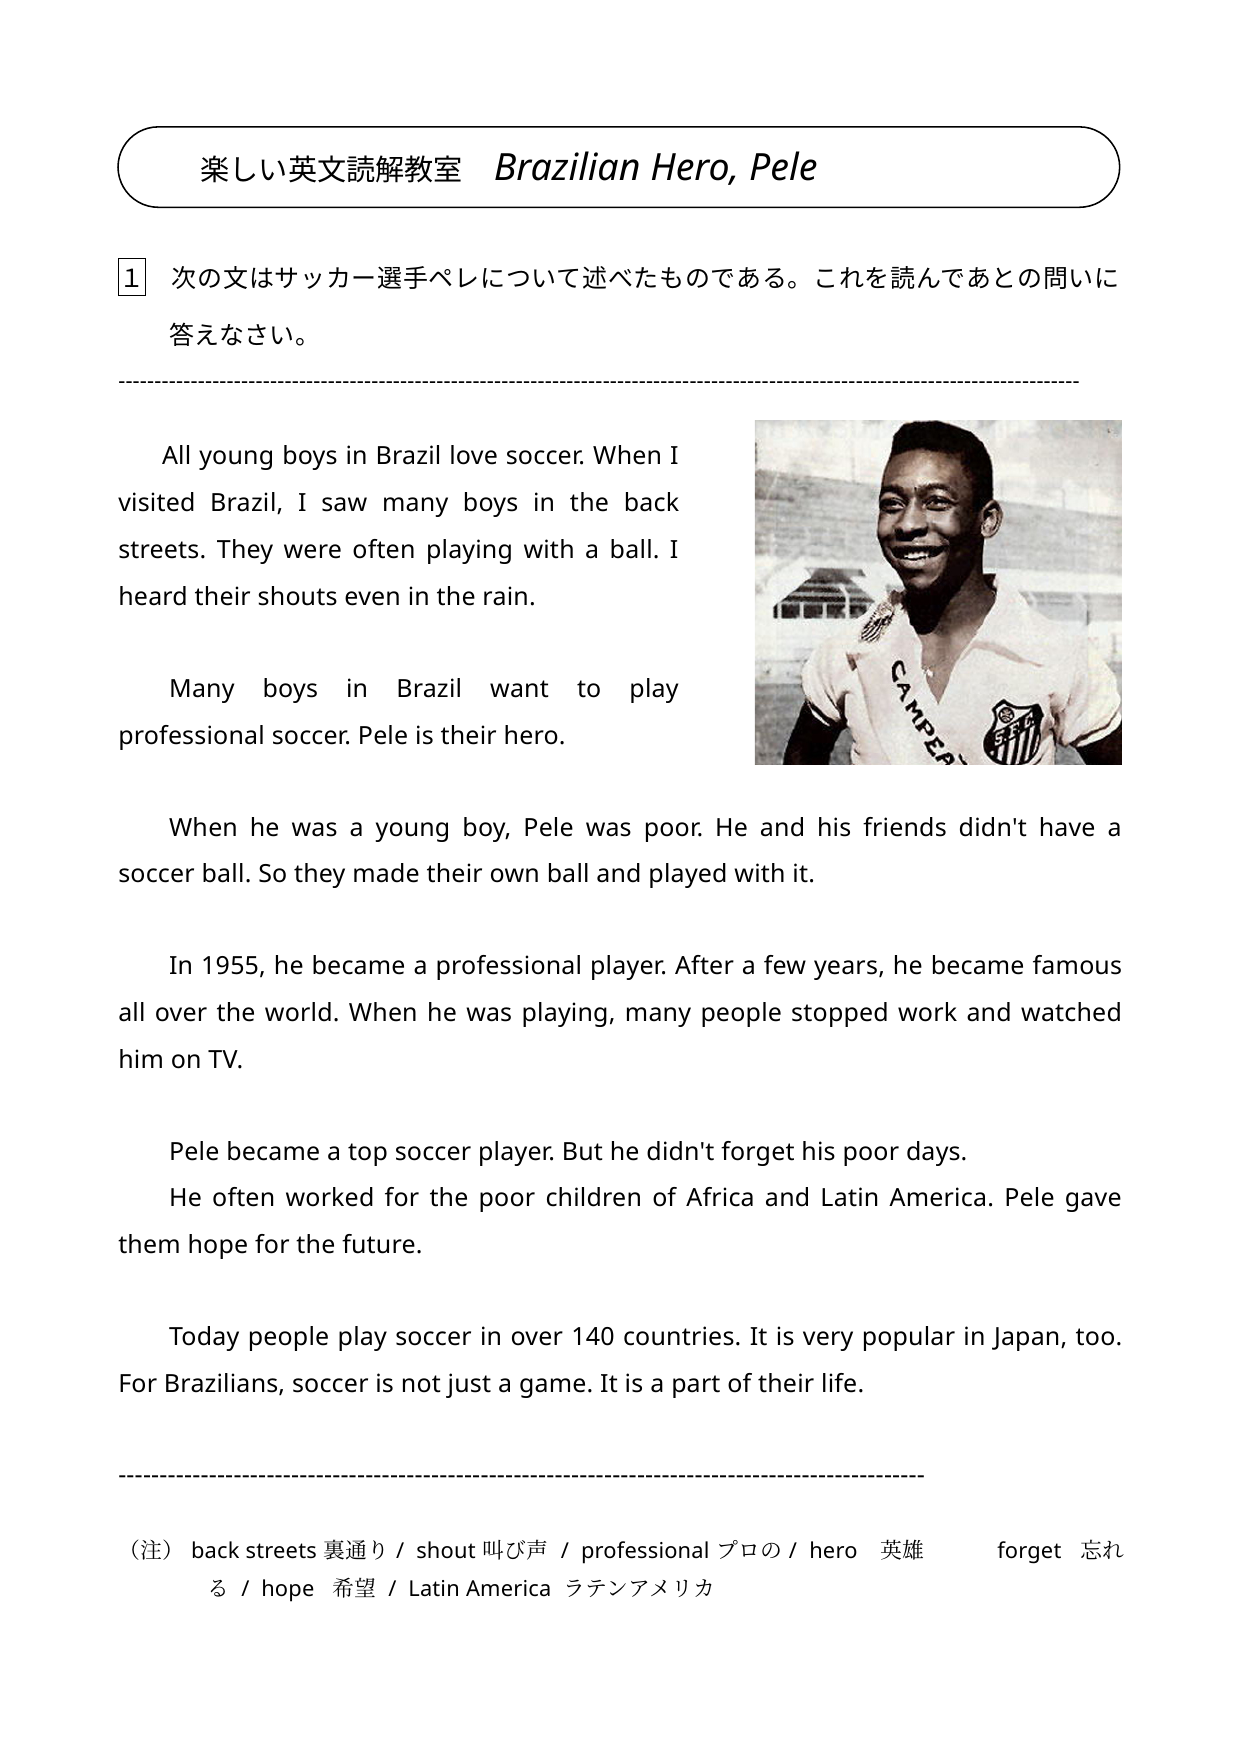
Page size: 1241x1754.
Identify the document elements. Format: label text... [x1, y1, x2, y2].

text -------------------------------------------------------------------------------------------------- [118, 1455, 1122, 1493]
text He often worked for the poor children of Africa and Latin America. Pele gave them hope for the future. [118, 1178, 1124, 1262]
text All young boys in Brazil love soccer. When I visited Brazil, I saw many boys in the back streets. They were often playing with a ball. I heard their shouts even in the rain. [118, 436, 679, 614]
text Today people play soccer in over 140 countries. It is very popular in Japan, too. For Brazilians, soccer is not just a game. It is a part of their life. [118, 1317, 1124, 1401]
text In 1955, he became a professional player. After a few years, he became famous all over the world. When he was playing, many people stopped work and watched him on TV. [118, 946, 1124, 1078]
text ------------------------------------------------------------------------------------------------------------------------------------- [118, 361, 1122, 399]
text （注） back streets 裏通り / shout 叫び声 / professional プロの / hero 英雄 forget 忘れる / hope 希望 / Latin America ラテンアメリカ [118, 1530, 1124, 1605]
picture [754, 420, 1122, 765]
text Many boys in Brazil want to play professional soccer. Pele is their hero. [118, 669, 679, 753]
text Pele became a top soccer player. But he didn't forget his poor days. [118, 1132, 1124, 1169]
text When he was a young boy, Pele was poor. He and his friends didn't have a soccer ball. So they made their own ball and played with it. [118, 808, 1124, 892]
text １ 次の文はサッカー選手ペレについて述べたものである。これを読んであとの問いに答えなさい。 [118, 239, 1122, 352]
